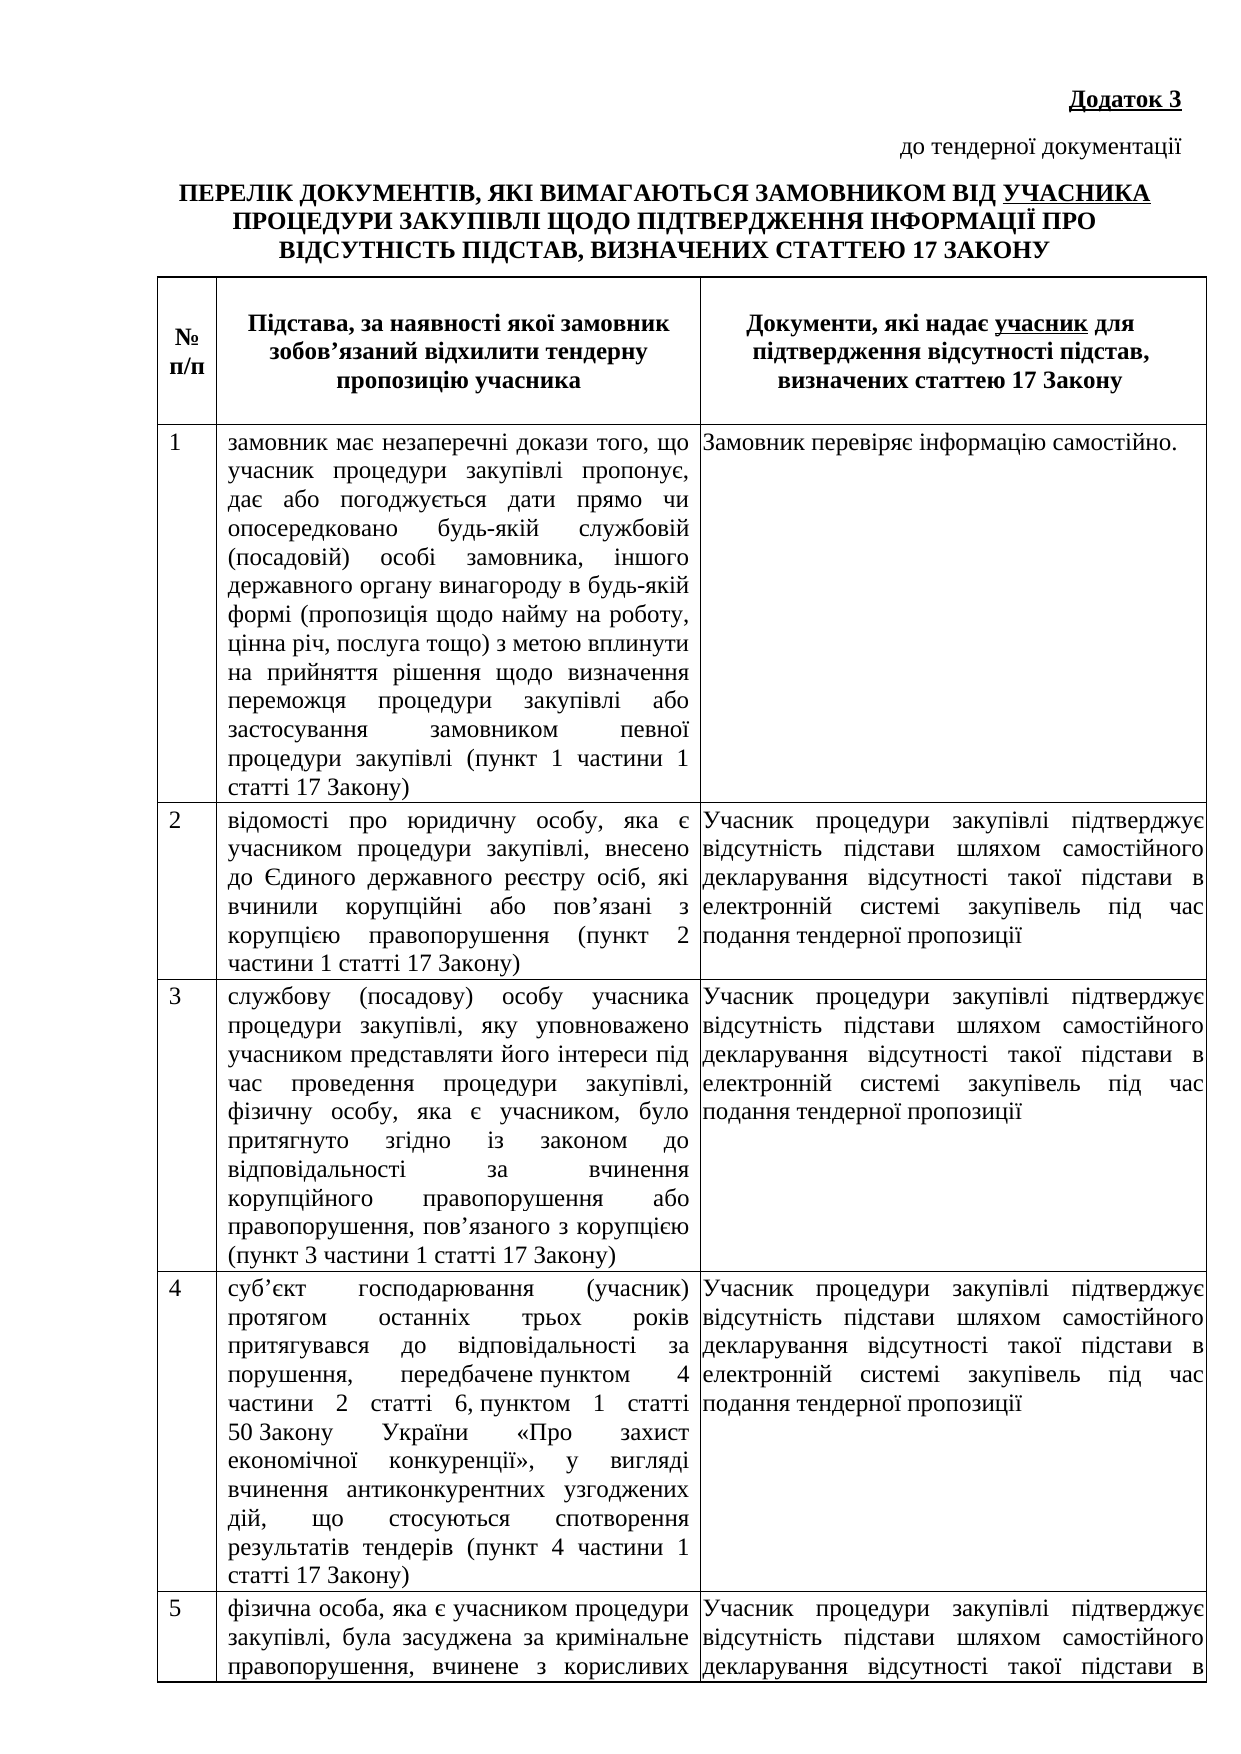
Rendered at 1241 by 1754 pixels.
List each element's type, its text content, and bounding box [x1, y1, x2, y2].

table_cell 4 [158, 1272, 216, 1591]
table_cell суб’єкт господарювання (учасник) протягом останніх трьох років притягувався до відповідальності за порушення, передбачене пунктом 4 частини 2 статті 6, пунктом 1 статті 50 Закону України «Про захист економічної конкуренції», у вигляді вчинення антиконкурентних узгоджених дій, що стосуються спотворення результатів тендерів (пункт 4 частини 1 статті 17 Закону) [217, 1272, 700, 1591]
table_cell відомості про юридичну особу, яка є учасником процедури закупівлі, внесено до Єдиного державного реєстру осіб, які вчинили корупційні або пов’язані з корупцією правопорушення (пункт 2 частини 1 статті 17 Закону) [217, 803, 700, 979]
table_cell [701, 1592, 1206, 1681]
table_header № п/п [158, 278, 216, 424]
table_header Підстава, за наявності якої замовник зобов’язаний відхилити тендерну пропозицію учасника [217, 278, 700, 424]
table_cell 3 [158, 980, 216, 1271]
table_cell Замовник перевіряє інформацію самостійно. [701, 425, 1206, 802]
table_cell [217, 1592, 700, 1681]
table_cell 2 [158, 803, 216, 979]
text до тендерної документації [148, 131, 1181, 159]
table_header Документи, які надає учасник для підтвердження відсутності підстав, визначених статтею 17 Закону [701, 278, 1206, 424]
table_cell замовник має незаперечні докази того, що учасник процедури закупівлі пропонує, дає або погоджується дати прямо чи опосередковано будь-якій службовій (посадовій) особі замовника, іншого державного органу винагороду в будь-якій формі (пропозиція щодо найму на роботу, цінна річ, послуга тощо) з метою вплинути на прийняття рішення щодо визначення переможця процедури закупівлі або застосування замовником певної процедури закупівлі (пункт 1 частини 1 статті 17 Закону) [217, 425, 700, 802]
table_cell службову (посадову) особу учасника процедури закупівлі, яку уповноважено учасником представляти його інтереси під час проведення процедури закупівлі, фізичну особу, яка є учасником, було притягнуто згідно із законом до відповідальності за вчинення корупційного правопорушення або правопорушення, пов’язаного з корупцією (пункт 3 частини 1 статті 17 Закону) [217, 980, 700, 1271]
text Додаток 3 [148, 84, 1181, 113]
text ПЕРЕЛІК ДОКУМЕНТІВ, ЯКІ ВИМАГАЮТЬСЯ ЗАМОВНИКОМ ВІД УЧАСНИКА ПРОЦЕДУРИ ЗАКУПІВЛІ ЩОДО ПІДТВЕРДЖЕННЯ ІНФОРМАЦІЇ ПРО ВІДСУТНІСТЬ ПІДСТАВ, ВИЗНАЧЕНИХ СТАТТЕЮ 17 ЗАКОНУ [148, 178, 1181, 264]
table_cell 1 [158, 425, 216, 802]
table_cell 5 [158, 1592, 216, 1681]
